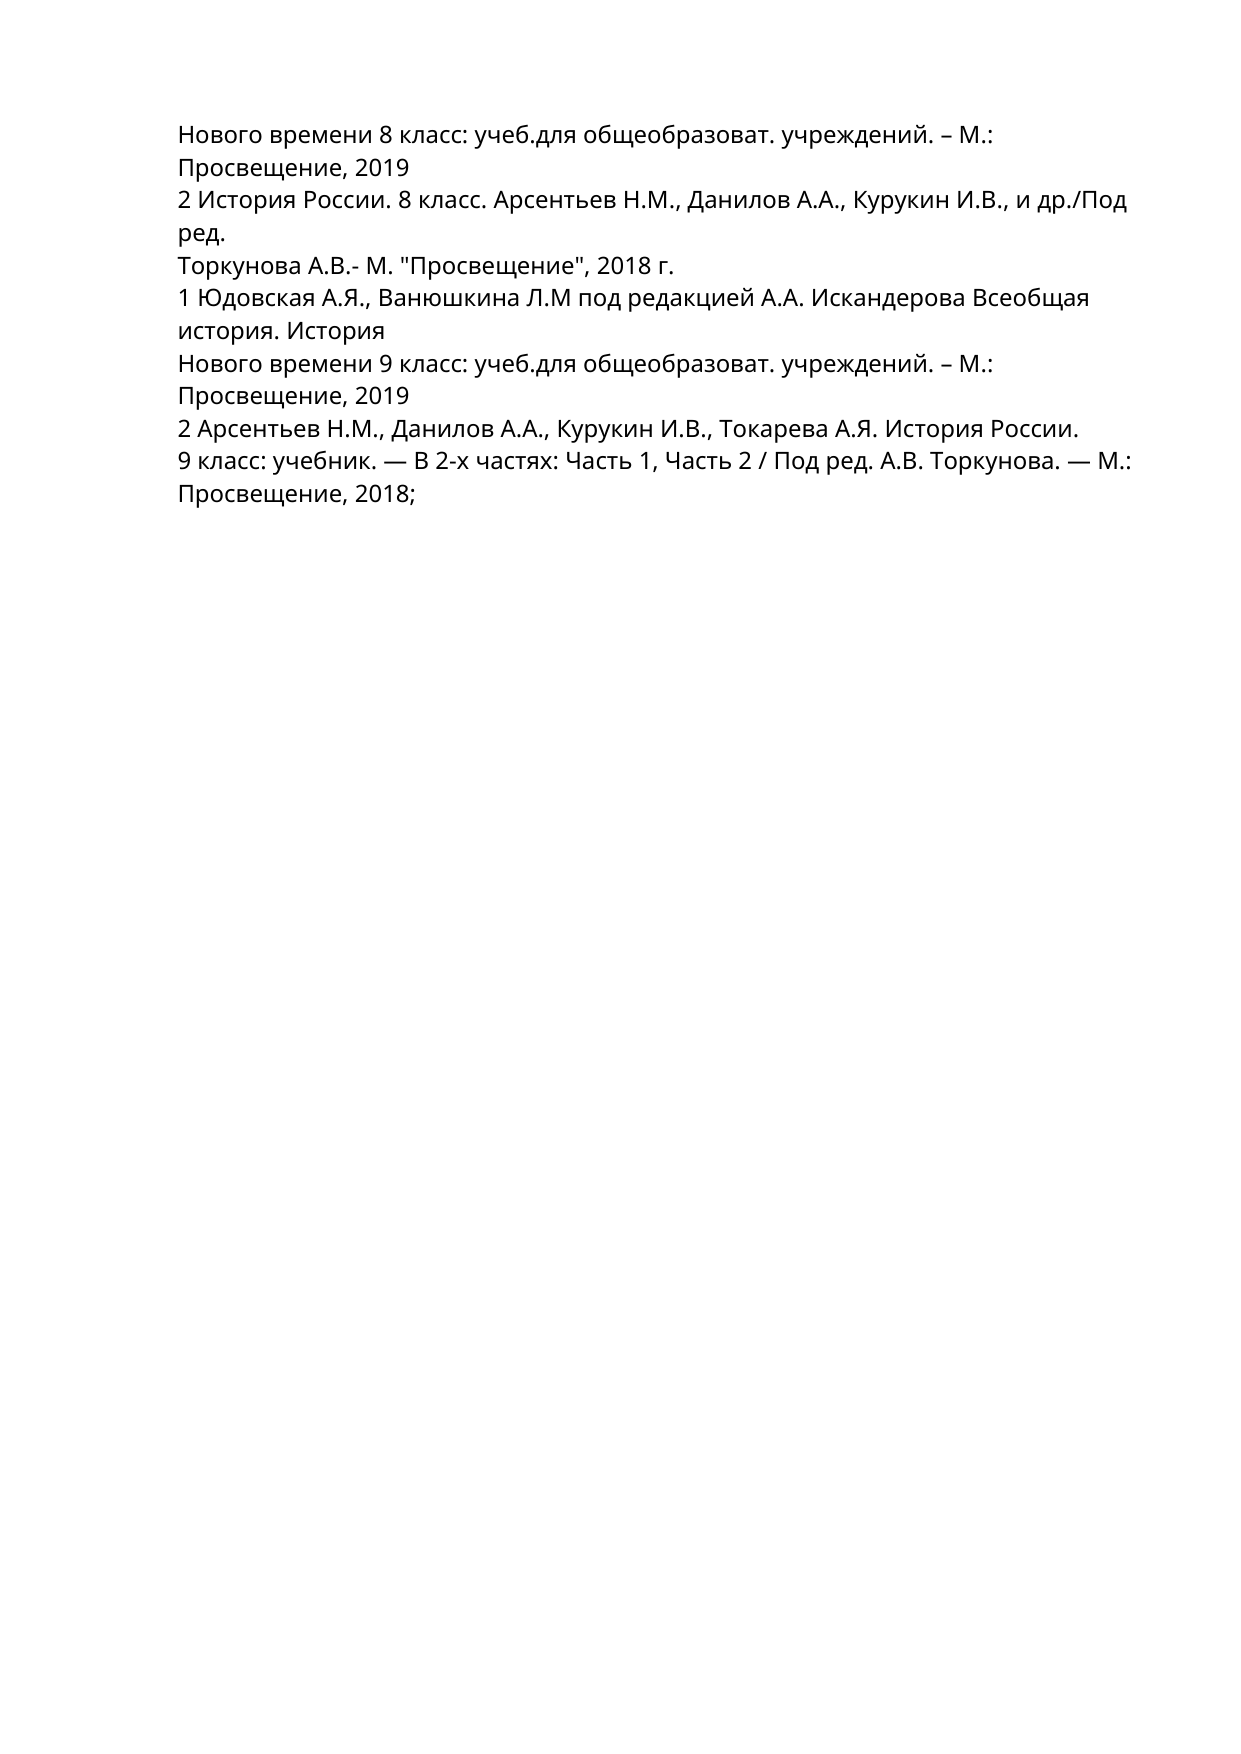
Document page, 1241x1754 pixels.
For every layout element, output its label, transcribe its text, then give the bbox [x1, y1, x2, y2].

text Торкунова А.В.- М. "Просвещение", 2018 г. [177, 248, 1152, 281]
text 1 Юдовская А.Я., Ванюшкина Л.М под редакцией А.А. Искандерова Всеобщая история. История [177, 281, 1152, 346]
text 9 класс: учебник. — В 2-х частях: Часть 1, Часть 2 / Под ред. А.В. Торкунова. — М.: [177, 444, 1152, 477]
text 2 История России. 8 класс. Арсентьев Н.М., Данилов А.А., Курукин И.В., и др./Под ред. [177, 183, 1152, 248]
text Нового времени 9 класс: учеб.для общеобразоват. учреждений. – М.: Просвещение, 2019 [177, 346, 1152, 412]
text Просвещение, 2018; [177, 477, 1152, 509]
text 2 Арсентьев Н.М., Данилов А.А., Курукин И.В., Токарева А.Я. История России. [177, 412, 1152, 444]
text Нового времени 8 класс: учеб.для общеобразоват. учреждений. – М.: Просвещение, 2019 [177, 118, 1152, 183]
